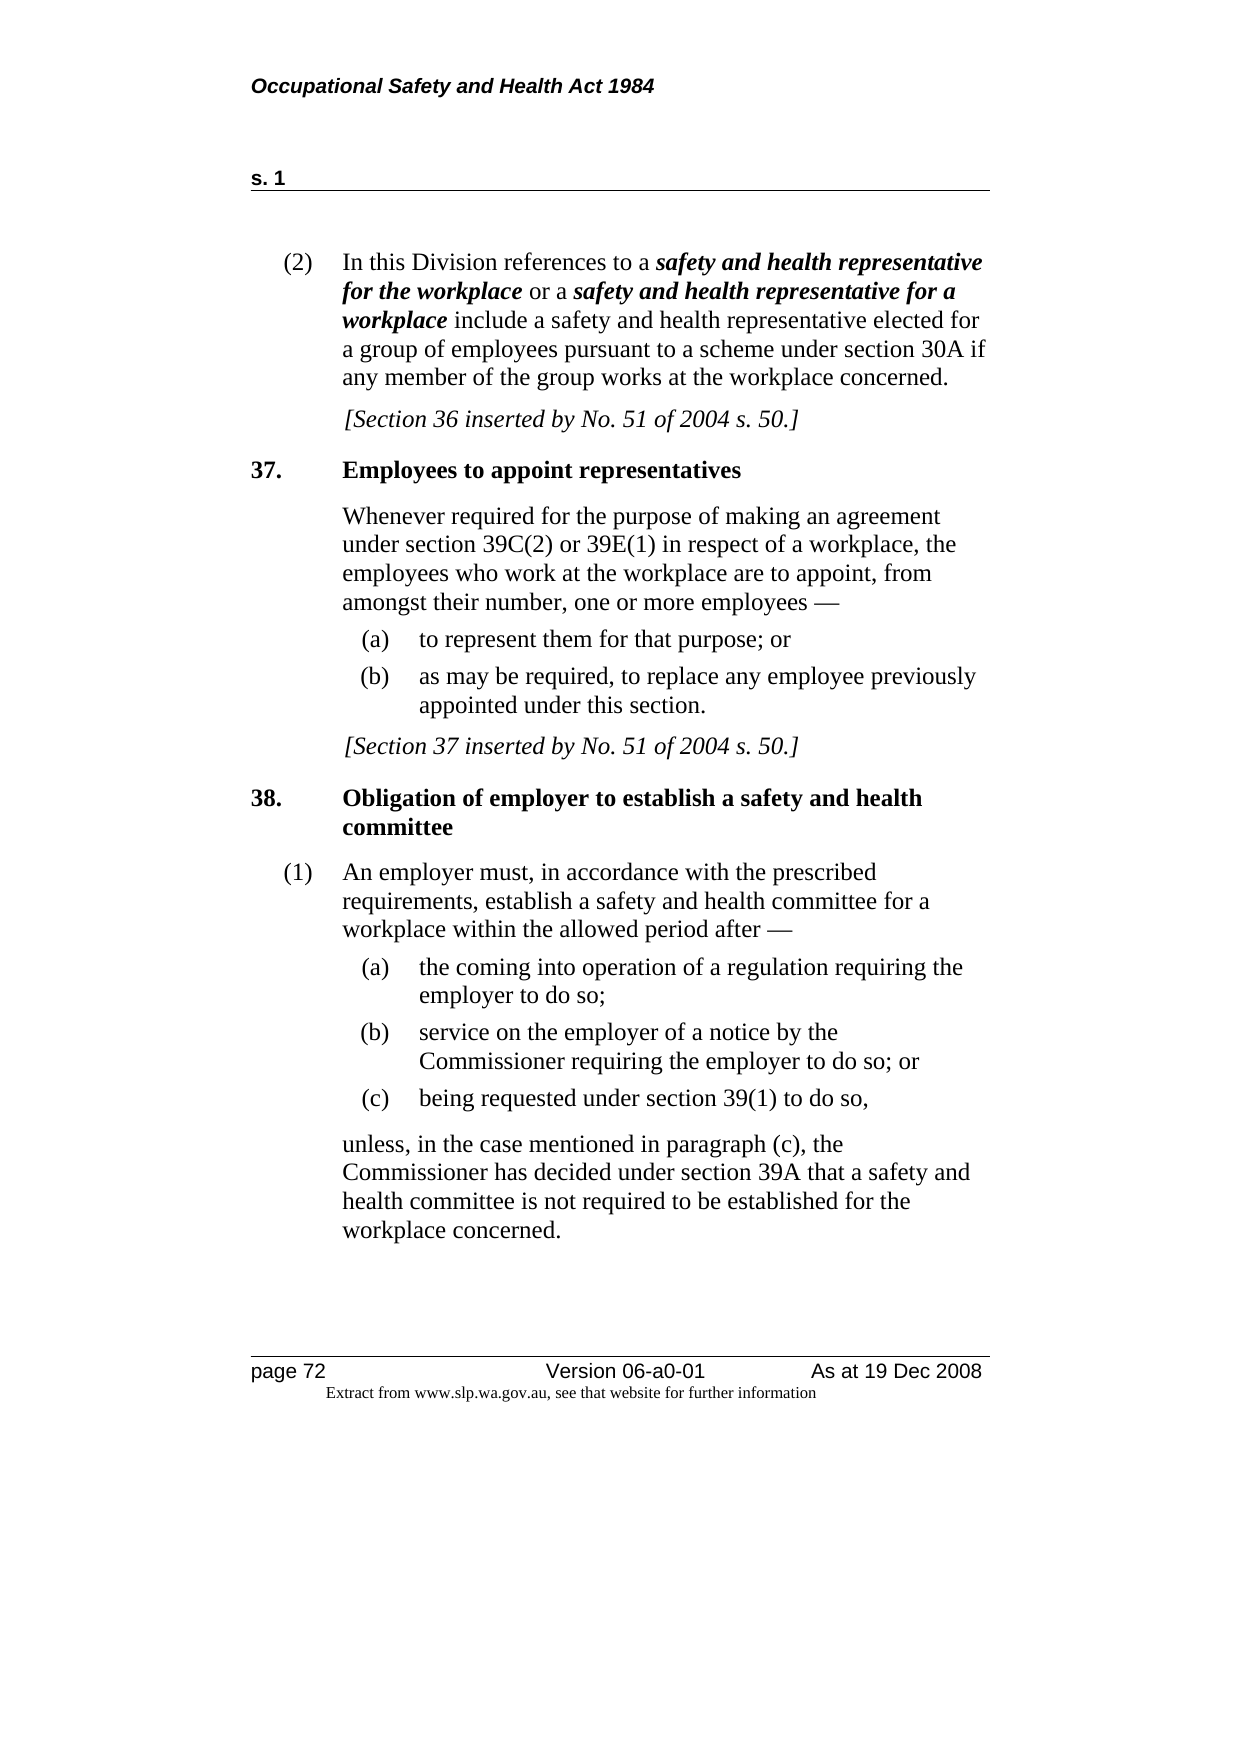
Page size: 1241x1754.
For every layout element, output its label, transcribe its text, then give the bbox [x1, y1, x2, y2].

text (a) the coming into operation of a regulation requiring the employer to do so; [251, 952, 990, 1009]
text [Section 36 inserted by No. 51 of 2004 s. 50.] [251, 404, 990, 432]
text Whenever required for the purpose of making an agreement under section 39C(2) or 39E(1) in respect of a workplace, the employees who work at the workplace are to appoint, from amongst their number, one or more employees — [251, 501, 990, 616]
text [Section 37 inserted by No. 51 of 2004 s. 50.] [251, 731, 990, 760]
text (b) as may be required, to replace any employee previously appointed under this section. [251, 661, 990, 719]
text (b) service on the employer of a notice by the Commissioner requiring the employer to do so; or [251, 1017, 990, 1075]
text (2) In this Division references to a safety and health representative for the workplace or a safety and health representative for a workplace include a safety and health representative elected for a group of employees pursuant to a scheme under section 30A if any member of the group works at the workplace concerned. [251, 247, 990, 391]
subtitle 38. Obligation of employer to establish a safety and health committee [251, 783, 990, 840]
text (a) to represent them for that purpose; or [251, 624, 990, 653]
subtitle 37. Employees to appoint representatives [251, 455, 990, 484]
text (1) An employer must, in accordance with the prescribed requirements, establish a safety and health committee for a workplace within the allowed period after — [251, 857, 990, 943]
text unless, in the case mentioned in paragraph (c), the Commissioner has decided under section 39A that a safety and health committee is not required to be established for the workplace concerned. [251, 1129, 990, 1244]
text (c) being requested under section 39(1) to do so, [251, 1083, 990, 1112]
